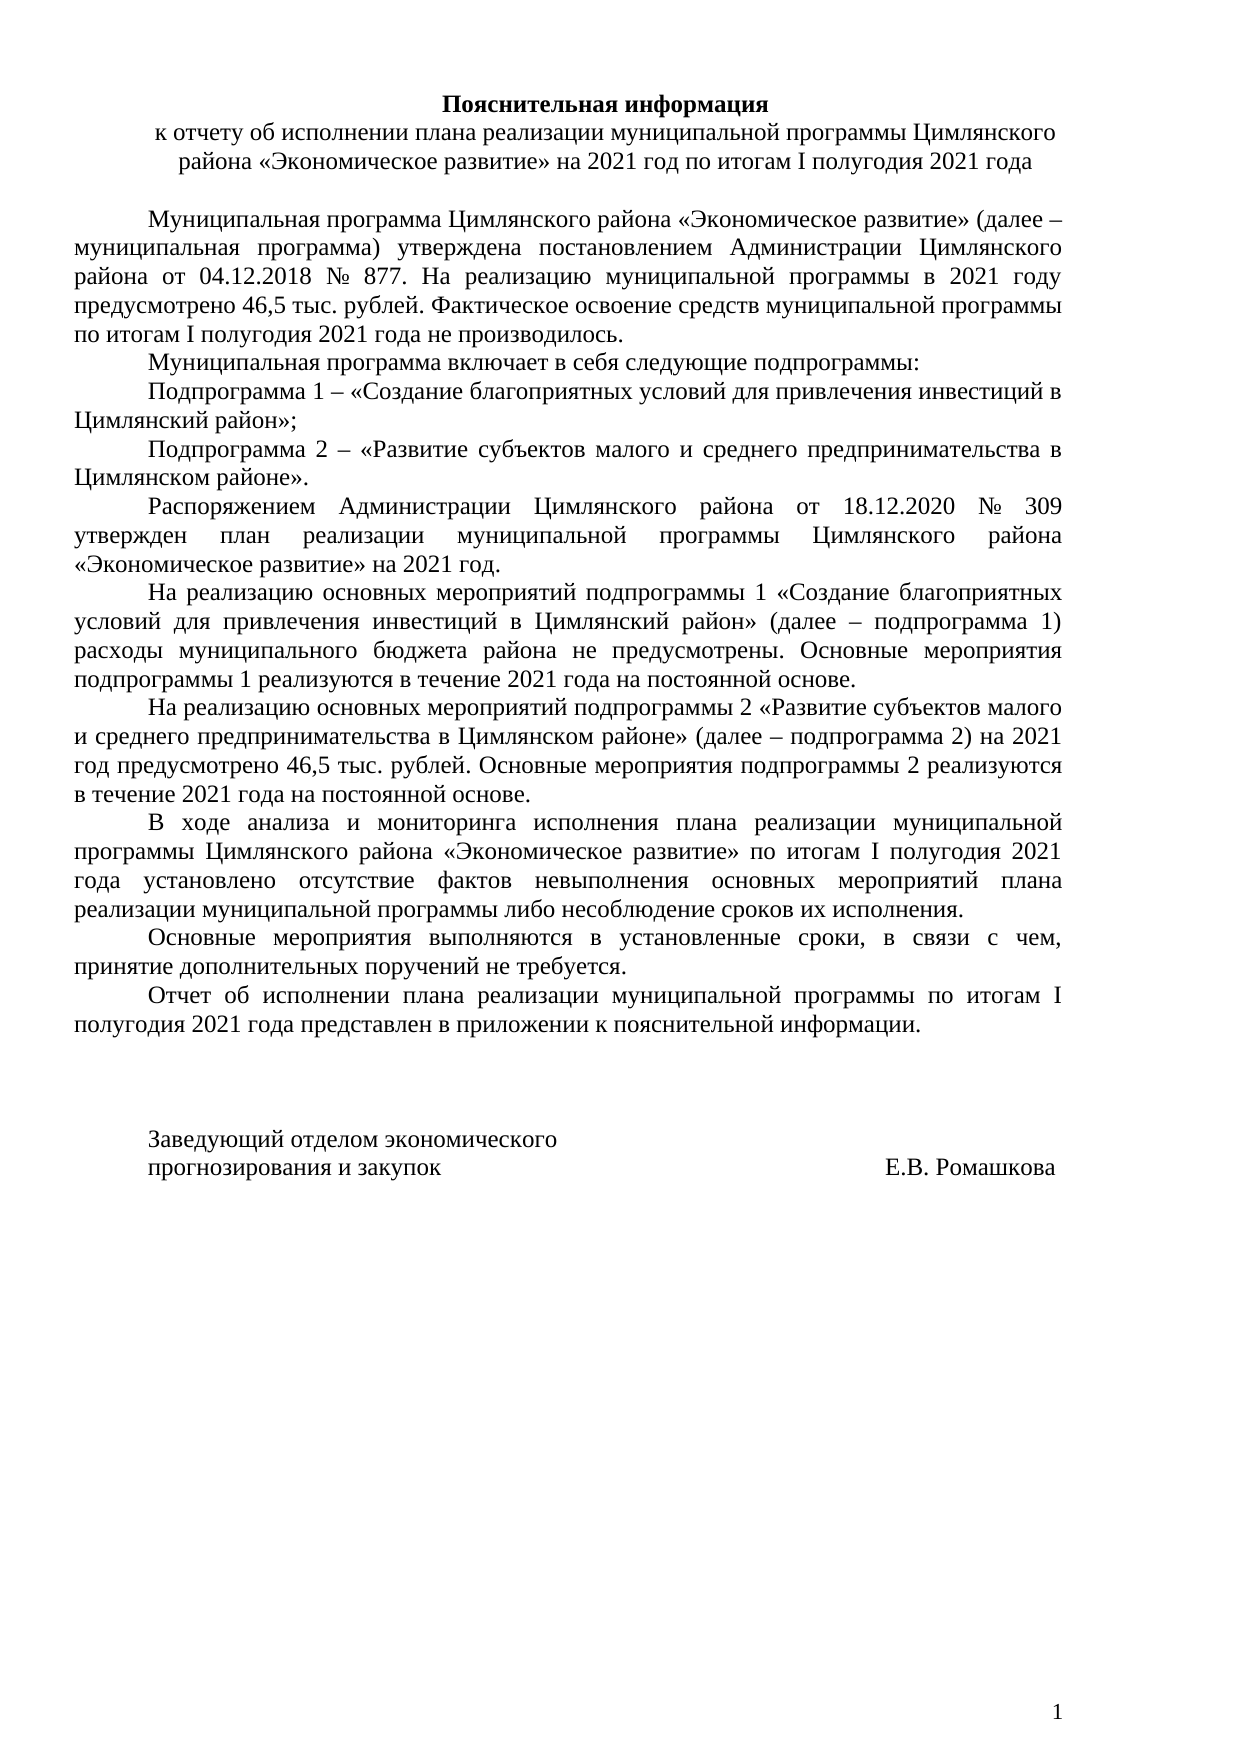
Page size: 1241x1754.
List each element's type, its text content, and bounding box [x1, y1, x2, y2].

text Заведующий отделом экономического [74, 1124, 1063, 1152]
text района «Экономическое развитие» на 2021 год по итогам I полугодия 2021 года [74, 146, 1063, 175]
text Отчет об исполнении плана реализации муниципальной программы по итогам I полугодия 2021 года представлен в приложении к пояснительной информации. [74, 980, 1063, 1037]
text к отчету об исполнении плана реализации муниципальной программы Цимлянского [74, 117, 1063, 146]
text На реализацию основных мероприятий подпрограммы 1 «Создание благоприятных условий для привлечения инвестиций в Цимлянский район» (далее – подпрограмма 1) расходы муниципального бюджета района не предусмотрены. Основные мероприятия подпрограммы 1 реализуются в течение 2021 года на постоянной основе. [74, 577, 1063, 692]
text Пояснительная информация [74, 89, 1063, 117]
text Основные мероприятия выполняются в установленные сроки, в связи с чем, принятие дополнительных поручений не требуется. [74, 922, 1063, 980]
text прогнозирования и закупок Е.В. Ромашкова [74, 1152, 1063, 1181]
text На реализацию основных мероприятий подпрограммы 2 «Развитие субъектов малого и среднего предпринимательства в Цимлянском районе» (далее – подпрограмма 2) на 2021 год предусмотрено 46,5 тыс. рублей. Основные мероприятия подпрограммы 2 реализуются в течение 2021 года на постоянной основе. [74, 692, 1063, 807]
text Распоряжением Администрации Цимлянского района от 18.12.2020 № 309 утвержден план реализации муниципальной программы Цимлянского района «Экономическое развитие» на 2021 год. [74, 491, 1063, 577]
text Подпрограмма 1 – «Создание благоприятных условий для привлечения инвестиций в Цимлянский район»; [74, 376, 1063, 434]
text Муниципальная программа Цимлянского района «Экономическое развитие» (далее – муниципальная программа) утверждена постановлением Администрации Цимлянского района от 04.12.2018 № 877. На реализацию муниципальной программы в 2021 году предусмотрено 46,5 тыс. рублей. Фактическое освоение средств муниципальной программы по итогам I полугодия 2021 года не производилось. [74, 204, 1063, 347]
text Подпрограмма 2 – «Развитие субъектов малого и среднего предпринимательства в Цимлянском районе». [74, 434, 1063, 491]
text В ходе анализа и мониторинга исполнения плана реализации муниципальной программы Цимлянского района «Экономическое развитие» по итогам I полугодия 2021 года установлено отсутствие фактов невыполнения основных мероприятий плана реализации муниципальной программы либо несоблюдение сроков их исполнения. [74, 807, 1063, 922]
text Муниципальная программа включает в себя следующие подпрограммы: [74, 347, 1063, 376]
